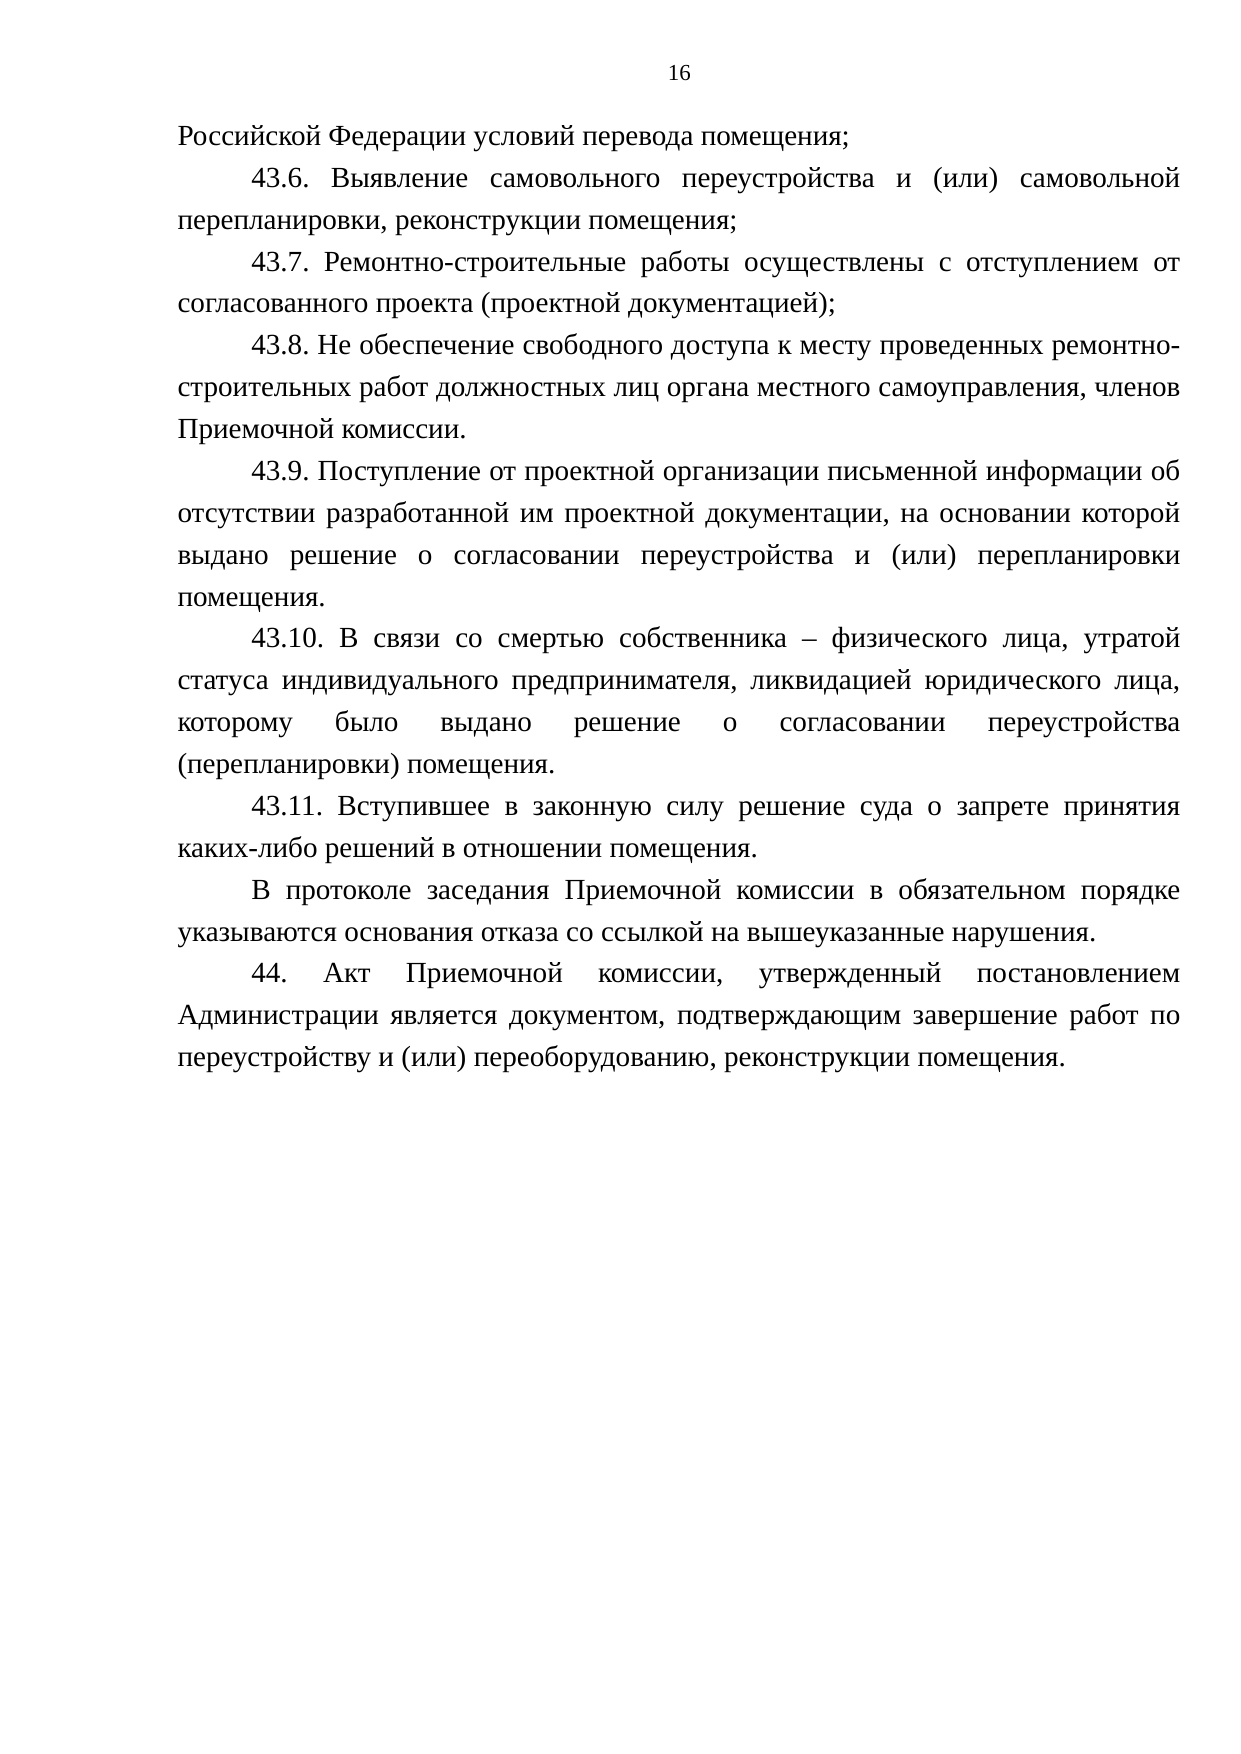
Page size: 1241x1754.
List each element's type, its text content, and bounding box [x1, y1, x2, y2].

text 44. Акт Приемочной комиссии, утвержденный постановлением Администрации является документом, подтверждающим завершение работ по переустройству и (или) переоборудованию, реконструкции помещения. [177, 956, 1181, 1073]
text В протоколе заседания Приемочной комиссии в обязательном порядке указываются основания отказа со ссылкой на вышеуказанные нарушения. [177, 872, 1181, 947]
text 43.11. Вступившее в законную силу решение суда о запрете принятия каких-либо решений в отношении помещения. [177, 788, 1181, 863]
text 43.10. В связи со смертью собственника – физического лица, утратой статуса индивидуального предпринимателя, ликвидацией юридического лица, которому было выдано решение о согласовании переустройства (перепланировки) помещения. [177, 621, 1181, 780]
text 43.6. Выявление самовольного переустройства и (или) самовольной перепланировки, реконструкции помещения; [177, 160, 1181, 235]
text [177, 118, 1181, 152]
text 43.8. Не обеспечение свободного доступа к месту проведенных ремонтно-строительных работ должностных лиц органа местного самоуправления, членов Приемочной комиссии. [177, 327, 1181, 445]
text 43.9. Поступление от проектной организации письменной информации об отсутствии разработанной им проектной документации, на основании которой выдано решение о согласовании переустройства и (или) перепланировки помещения. [177, 453, 1181, 612]
text 43.7. Ремонтно-строительные работы осуществлены с отступлением от согласованного проекта (проектной документацией); [177, 244, 1181, 319]
